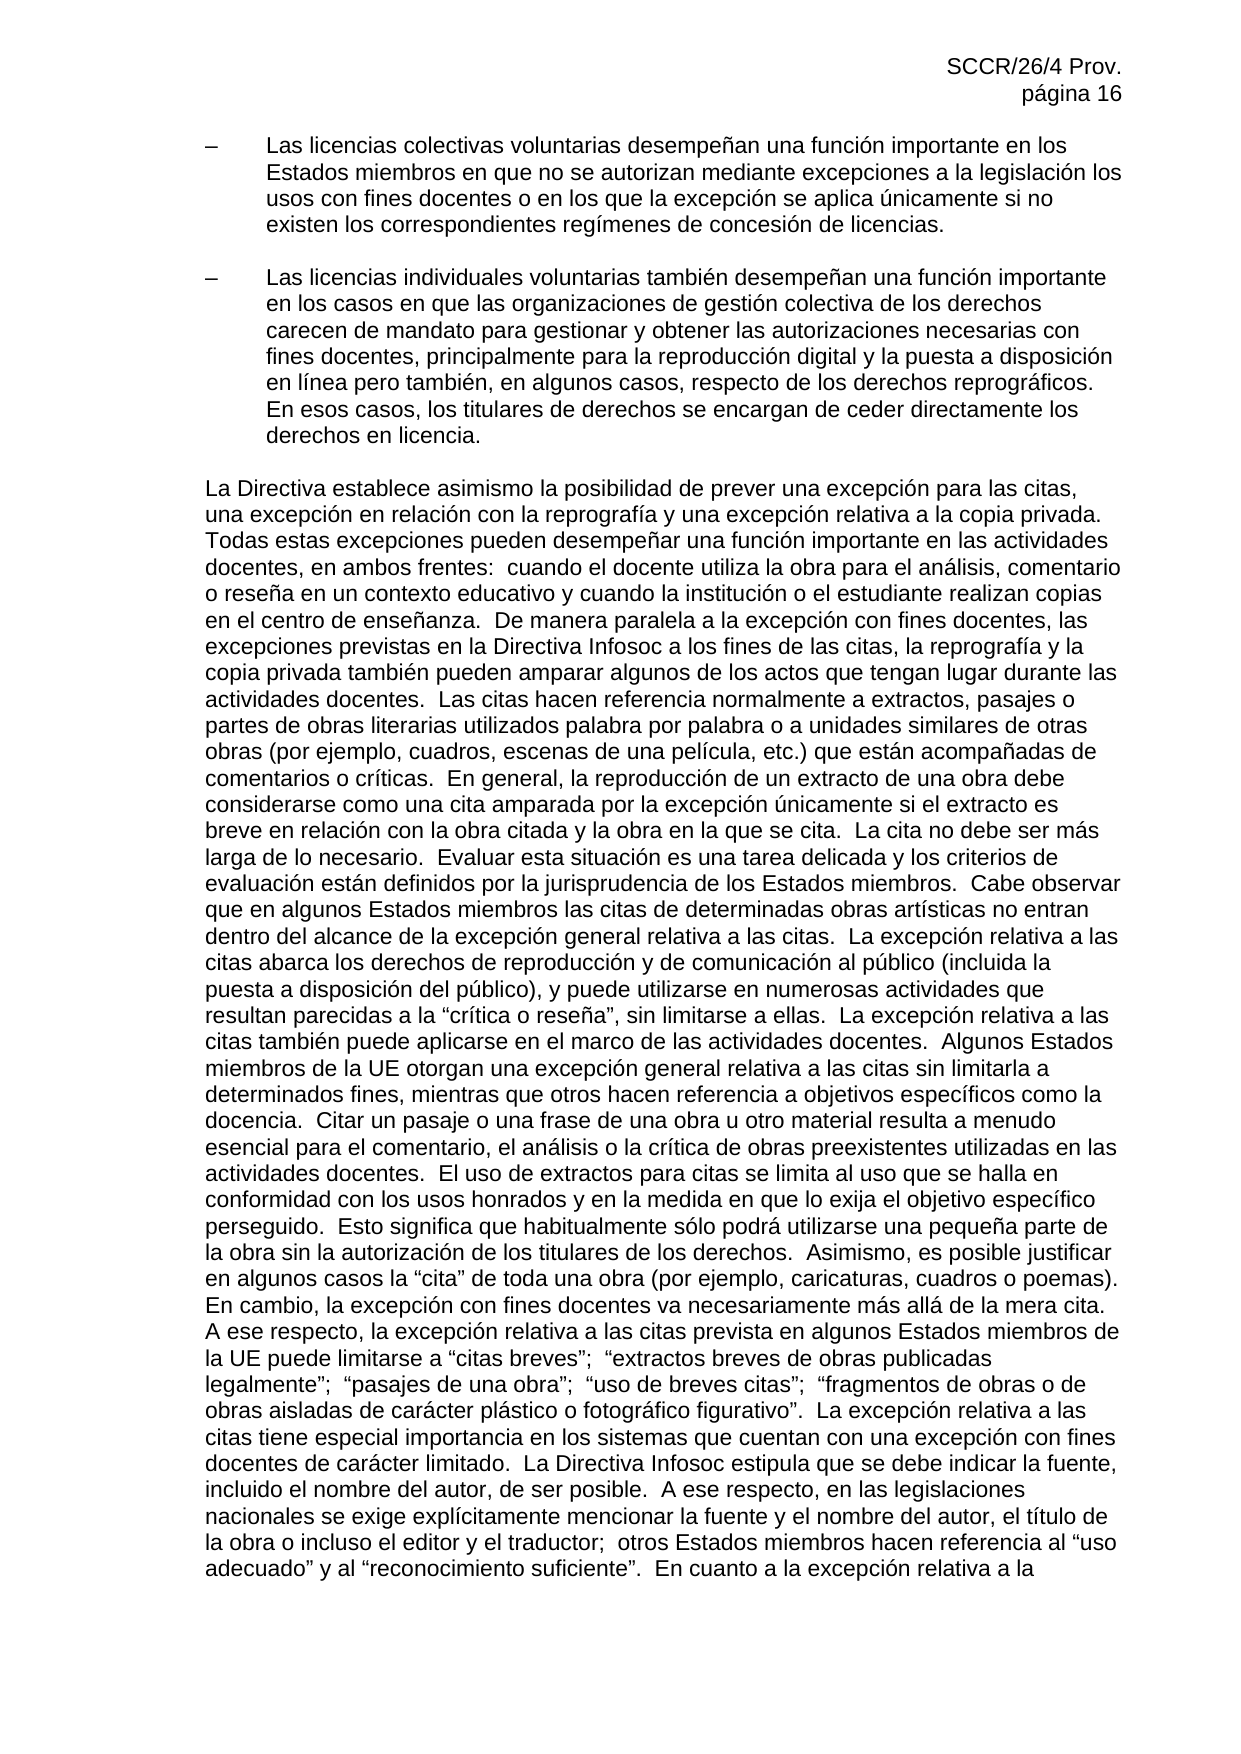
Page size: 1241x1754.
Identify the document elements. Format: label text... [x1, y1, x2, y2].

text – Las licencias colectivas voluntarias desempeñan una función importante en los Estados miembros en que no se autorizan mediante excepciones a la legislación los usos con fines docentes o en los que la excepción se aplica únicamente si no existen los correspondientes regímenes de concesión de licencias. [205, 132, 1122, 238]
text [205, 475, 1122, 1582]
text – Las licencias individuales voluntarias también desempeñan una función importante en los casos en que las organizaciones de gestión colectiva de los derechos carecen de mandato para gestionar y obtener las autorizaciones necesarias con fines docentes, principalmente para la reproducción digital y la puesta a disposición en línea pero también, en algunos casos, respecto de los derechos reprográficos. En esos casos, los titulares de derechos se encargan de ceder directamente los derechos en licencia. [205, 264, 1122, 448]
